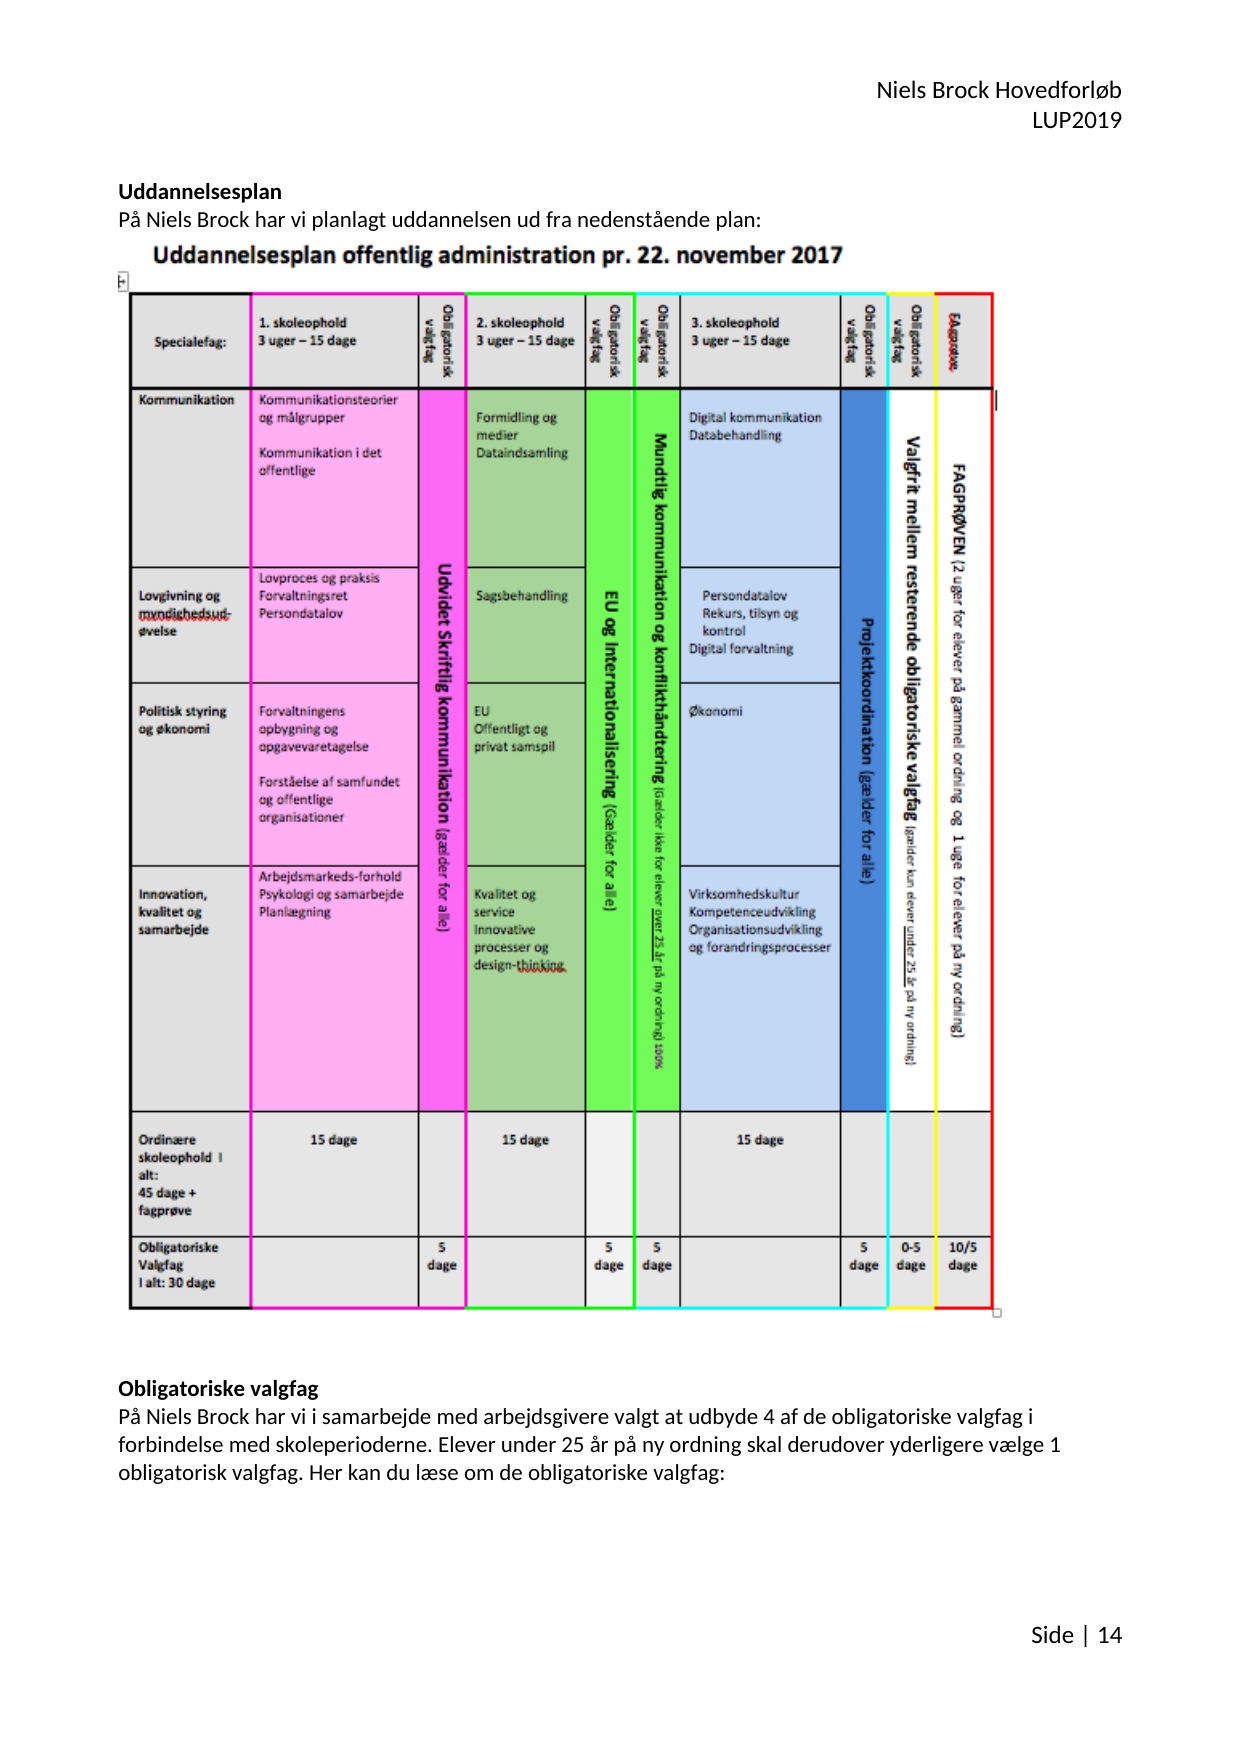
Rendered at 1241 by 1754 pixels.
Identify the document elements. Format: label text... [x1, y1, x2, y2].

picture [118, 233, 1023, 1347]
text Obligatoriske valgfag [118, 1374, 1122, 1402]
text På Niels Brock har vi planlagt uddannelsen ud fra nedenstående plan: [118, 205, 1122, 233]
text På Niels Brock har vi i samarbejde med arbejdsgivere valgt at udbyde 4 af de obligatoriske valgfag i forbindelse med skoleperioderne. Elever under 25 år på ny ordning skal derudover yderligere vælge 1 obligatorisk valgfag. Her kan du læse om de obligatoriske valgfag: [118, 1402, 1122, 1486]
text Uddannelsesplan [118, 177, 1122, 205]
